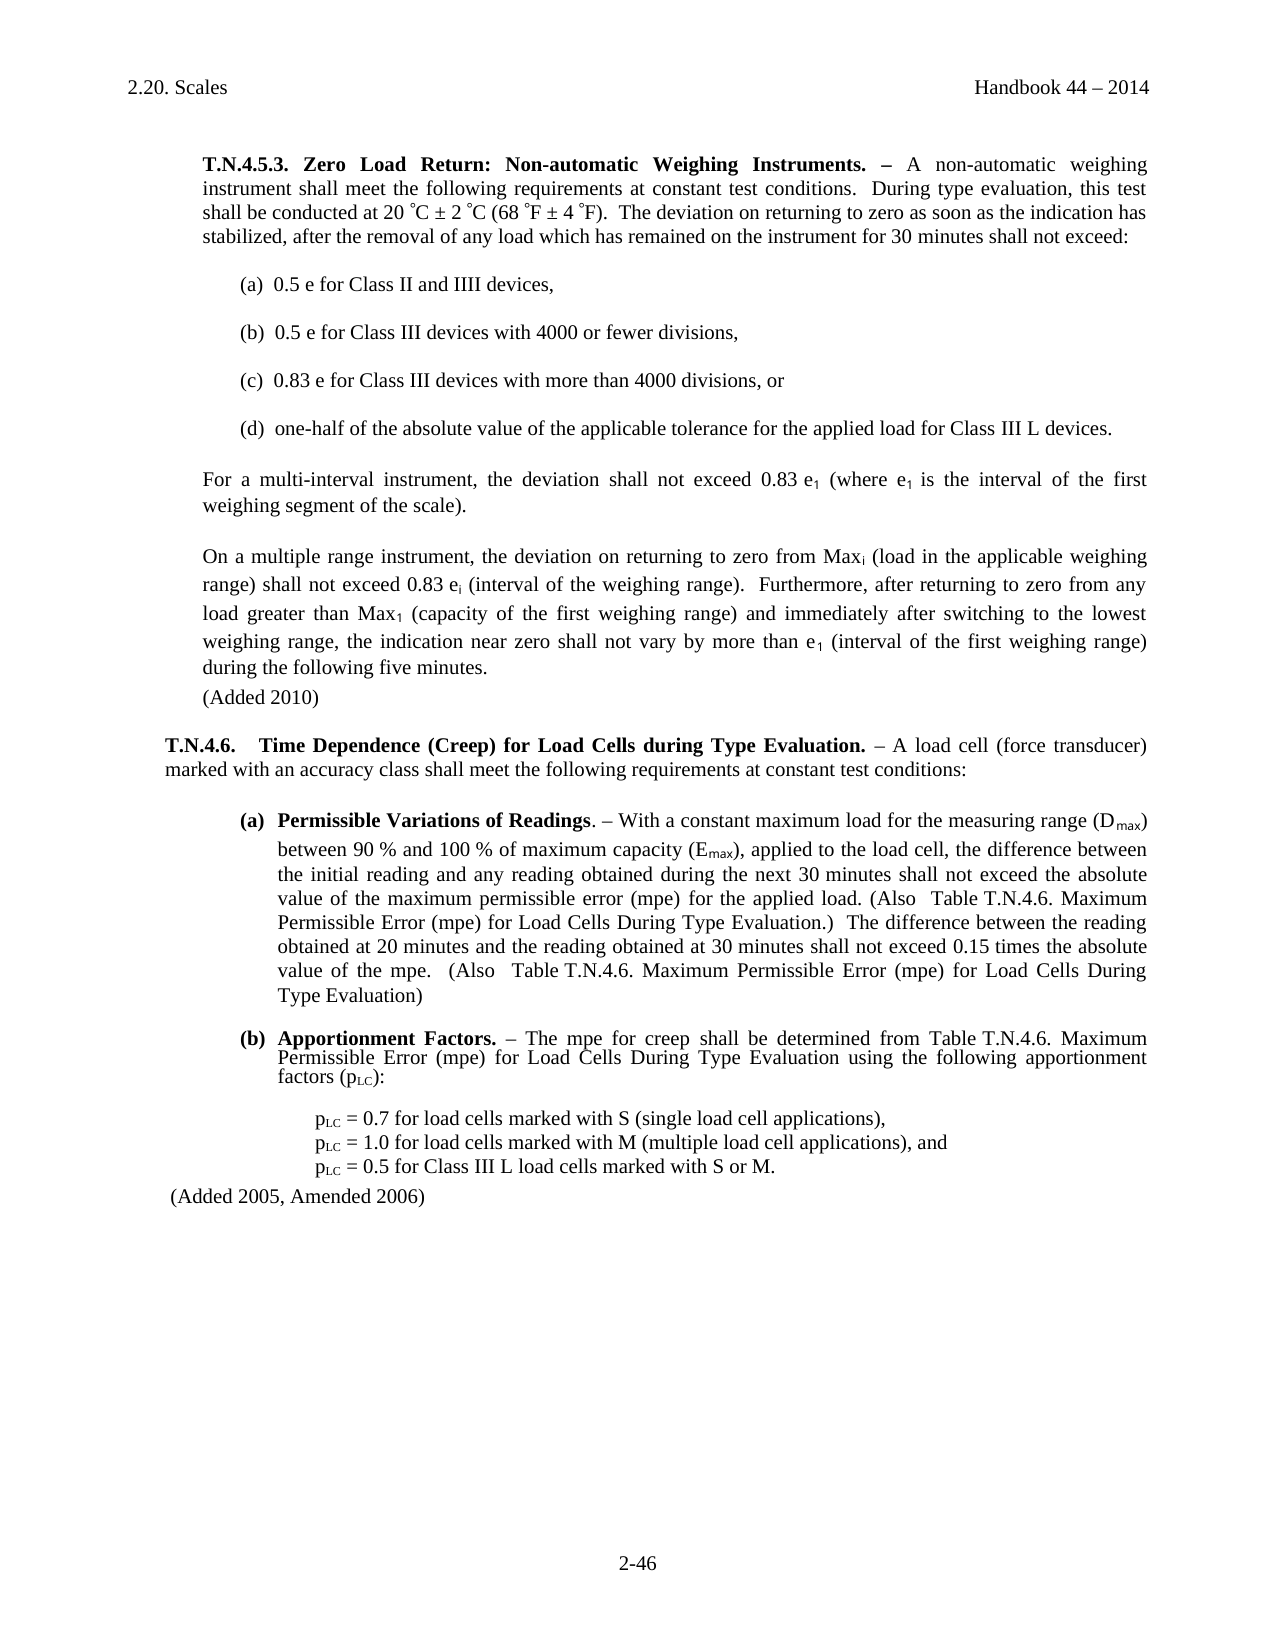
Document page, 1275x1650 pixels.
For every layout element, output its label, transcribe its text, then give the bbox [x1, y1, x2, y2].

text pLC = 0.7 for load cells marked with S (single load cell applications), [315, 1106, 1147, 1130]
text (a) 0.5 e for Class II and IIII devices, [240, 272, 1147, 296]
text T.N.4.6. Time Dependence (Creep) for Load Cells during Type Evaluation. – A load cell (force transducer) marked with an accuracy class shall meet the following requirements at constant test conditions: [165, 733, 1147, 781]
text (d) one-half of the absolute value of the applicable tolerance for the applied load for Class III L devices. [240, 416, 1147, 440]
text (b) Apportionment Factors. – The mpe for creep shall be determined from Table T.N.4.6. Maximum Permissible Error (mpe) for Load Cells During Type Evaluation using the following apportionment factors (pLC): [240, 1031, 1147, 1087]
text (a) Permissible Variations of . – With a constant maximum load for the measuring range (Dmax) between 90 % and 100 % of maximum capacity (Emax), applied to the load cell, the difference between the initial reading and any reading obtained during the next 30 minutes shall not exceed the absolute value of the maximum permissible error (mpe) for the applied load. (Also Table T.N.4.6. Maximum Permissible Error (mpe) for Load Cells During Type Evaluation.) The difference between the reading obtained at 20 minutes and the reading obtained at 30 minutes shall not exceed 0.15 times the absolute value of the mpe. (Also Table T.N.4.6. Maximum Permissible Error (mpe) for Load Cells During Type Evaluation) [240, 805, 1147, 1007]
text (Added 2005, Amended 2006) [165, 1184, 1147, 1208]
text On a multiple range instrument, the deviation on returning to zero from Maxi (load in the applicable weighing range) shall not exceed 0.83 ei (interval of the weighing range). Furthermore, after returning to zero from any load greater than Max1 (capacity of the first weighing range) and immediately after switching to the lowest weighing range, the indication near zero shall not vary by more than e1 (interval of the first weighing range) during the following five minutes. [202, 541, 1147, 679]
text pLC = 1.0 for load cells marked with M (multiple load cell applications), and [277, 1130, 1147, 1154]
text (c) 0.83 e for Class III devices with more than 4000 divisions, or [240, 368, 1147, 392]
text T.N.4.5.3. Zero Load Return: Non-automatic Weighing Instruments. – A non-automatic weighing instrument shall meet the following requirements at constant test conditions. During type evaluation, this test shall be conducted at 20 C ± 2 C (68 F ± 4 F). The deviation on returning to zero as soon as the indication has stabilized, after the removal of any load which has remained on the instrument for 30 minutes shall not exceed: [202, 152, 1147, 248]
text (Added 2010) [202, 685, 1147, 709]
text For a multi-interval instrument, the deviation shall not exceed 0.83 e1 (where e1 is the interval of the first weighing segment of the scale). [202, 464, 1147, 517]
text pLC = 0.5 for Class III L load cells marked with S or M. [277, 1154, 1147, 1178]
text (b) 0.5 e for Class III devices with 4000 or fewer divisions, [240, 320, 1147, 344]
